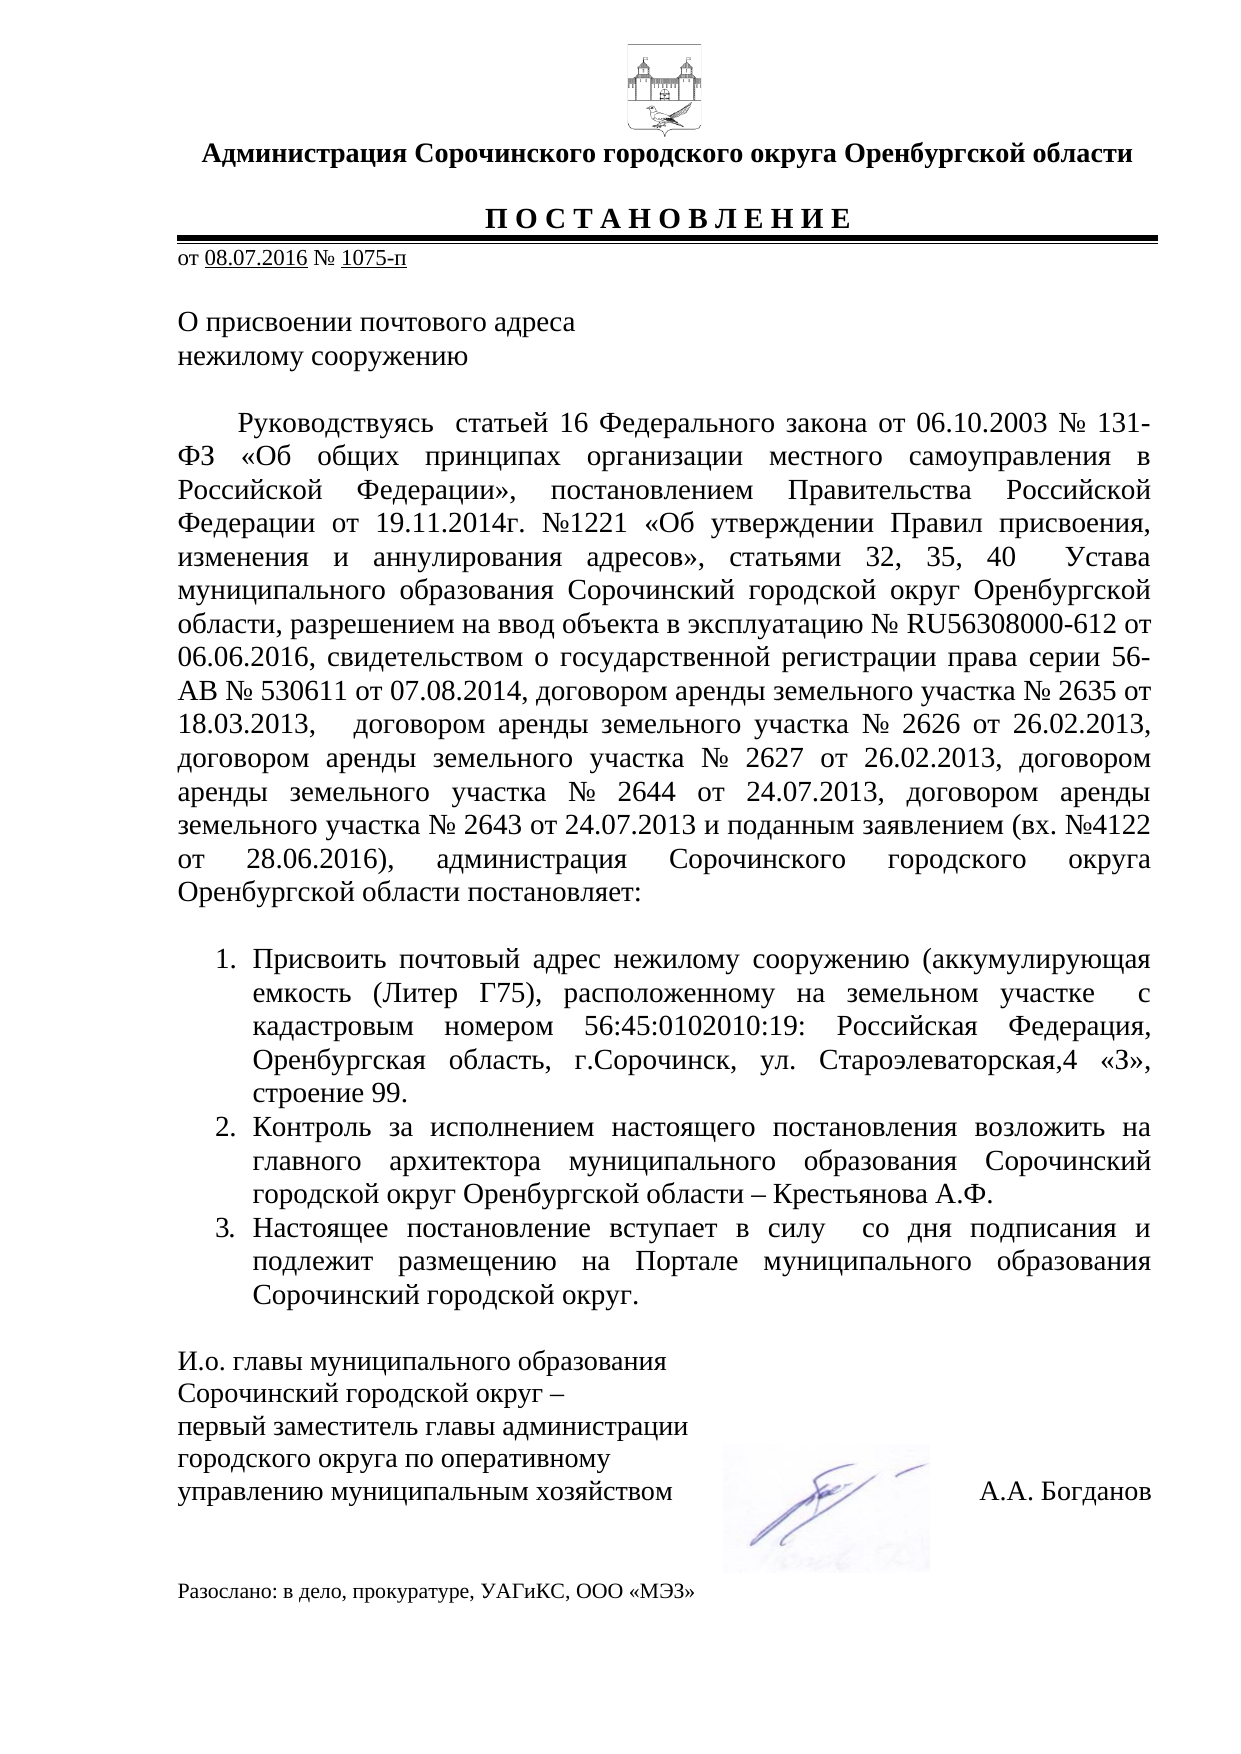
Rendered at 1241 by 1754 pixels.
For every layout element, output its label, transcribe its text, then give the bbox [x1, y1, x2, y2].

picture [722, 1506, 931, 1573]
text Сорочинский городской округ – [177, 1376, 1152, 1409]
text городского округа по оперативному [177, 1441, 1152, 1473]
list Контроль за исполнением настоящего постановления возложить на главного архитектора муниципального образования Сорочинский городской округ Оренбургской области – Крестьянова А.Ф. [215, 1109, 1152, 1210]
text первый заместитель главы администрации [177, 1409, 1152, 1441]
list Присвоить почтовый адрес нежилому сооружению (аккумулирующая емкость (Литер Г75), расположенному на земельном участке с кадастровым номером 56:45:0102010:19: Российская Федерация, Оренбургская область, г.Сорочинск, ул. Староэлеваторская,4 «З», строение 99. [215, 941, 1152, 1109]
text И.о. главы муниципального образования [177, 1344, 1152, 1376]
list Настоящее постановление вступает в силу со дня подписания и подлежит размещению на Портале муниципального образования Сорочинский городской округ. [215, 1210, 1152, 1310]
text управлению муниципальным хозяйством А.А. Богданов [177, 1473, 1152, 1506]
text Разослано: в дело, прокуратуре, УАГиКС, ООО «МЭЗ» [177, 1578, 1152, 1603]
text нежилому сооружению [177, 338, 1152, 371]
picture [627, 44, 702, 137]
text О присвоении почтового адреса [177, 304, 1152, 338]
text Руководствуясь статьей 16 Федерального закона от 06.10.2003 № 131-ФЗ «Об общих принципах организации местного самоуправления в Российской Федерации», постановлением Правительства Российской Федерации от 19.11.2014г. №1221 «Об утверждении Правил присвоения, изменения и аннулирования адресов», статьями 32, 35, 40 Устава муниципального образования Сорочинский городской округ Оренбургской области, разрешением на ввод объекта в эксплуатацию № RU56308000-612 от 06.06.2016, свидетельством о государственной регистрации права серии 56-АВ № 530611 от 07.08.2014, договором аренды земельного участка № 2635 от 18.03.2013, договором аренды земельного участка № 2626 от 26.02.2013, договором аренды земельного участка № 2627 от 26.02.2013, договором аренды земельного участка № 2644 от 24.07.2013, договором аренды земельного участка № 2643 от 24.07.2013 и поданным заявлением (вх. №4122 от 28.06.2016), администрация Сорочинского городского округа Оренбургской области постановляет: [177, 405, 1152, 908]
text от 08.07.2016 № 1075-п [177, 244, 1152, 271]
table_header Администрация Сорочинского городского округа Оренбургской области П О С Т А Н О В Л Е Н И Е [177, 137, 1158, 235]
